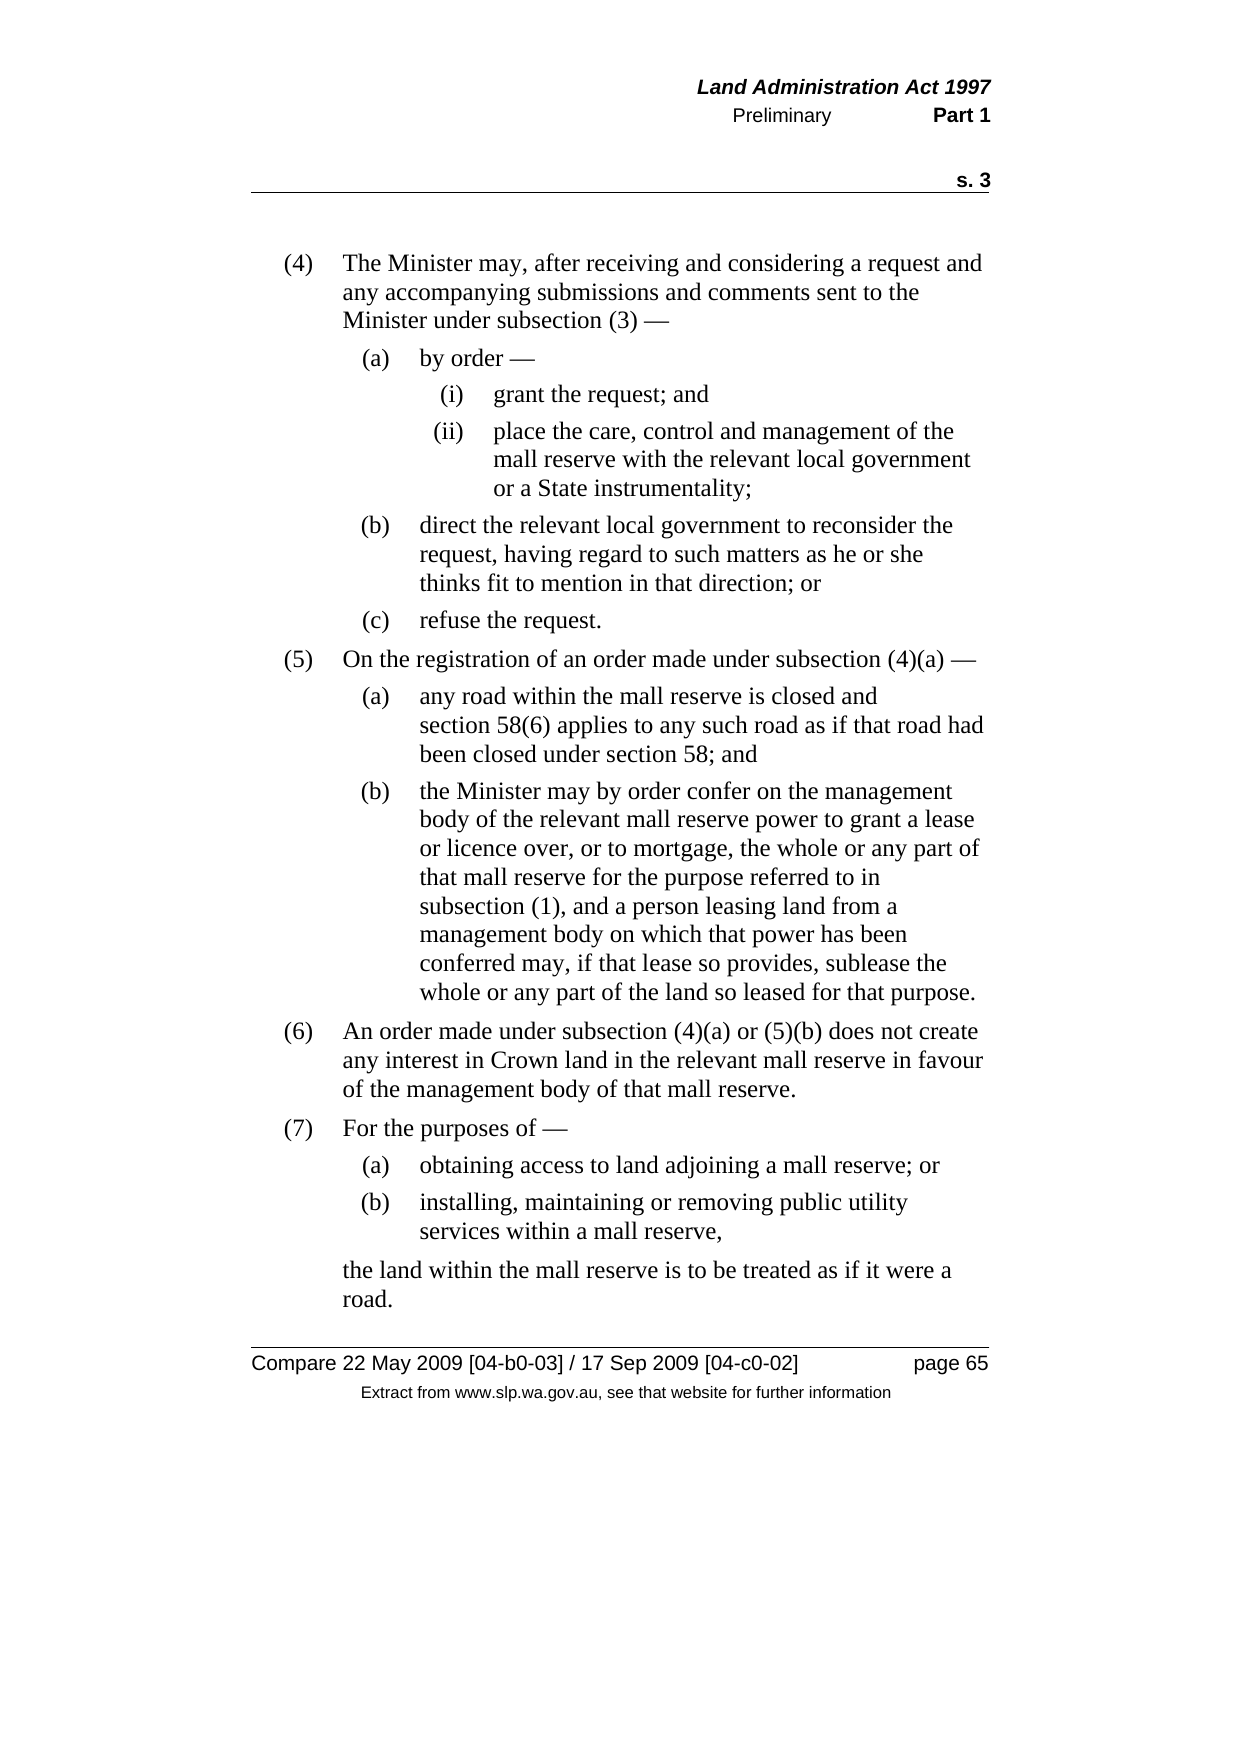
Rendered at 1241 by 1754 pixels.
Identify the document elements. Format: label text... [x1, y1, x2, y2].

text (b) installing, maintaining or removing public utility services within a mall reserve, [251, 1187, 989, 1244]
text (6) An order made under subsection (4)(a) or (5)(b) does not create any interest in Crown land in the relevant mall reserve in favour of the management body of that mall reserve. [251, 1016, 989, 1102]
text (7) For the purposes of — [251, 1113, 989, 1142]
text (5) On the registration of an order made under subsection (4)(a) — [251, 644, 989, 673]
text (i) grant the request; and [251, 379, 989, 407]
text (b) the Minister may by order confer on the management body of the relevant mall reserve power to grant a lease or licence over, or to mortgage, the whole or any part of that mall reserve for the purpose referred to in subsection (1), and a person leasing land from a management body on which that power has been conferred may, if that lease so provides, sublease the whole or any part of the land so leased for that purpose. [251, 776, 989, 1006]
text (a) by order — [251, 343, 989, 371]
text (c) refuse the request. [251, 605, 989, 634]
text (a) any road within the mall reserve is closed and section 58(6) applies to any such road as if that road had been closed under section 58; and [251, 681, 989, 767]
text the land within the mall reserve is to be treated as if it were a road. [251, 1255, 989, 1312]
text (ii) place the care, control and management of the mall reserve with the relevant local government or a State instrumentality; [251, 416, 989, 502]
text (4) The Minister may, after receiving and considering a request and any accompanying submissions and comments sent to the Minister under subsection (3) — [251, 248, 989, 334]
text (b) direct the relevant local government to reconsider the request, having regard to such matters as he or she thinks fit to mention in that direction; or [251, 510, 989, 597]
text (a) obtaining access to land adjoining a mall reserve; or [251, 1150, 989, 1179]
